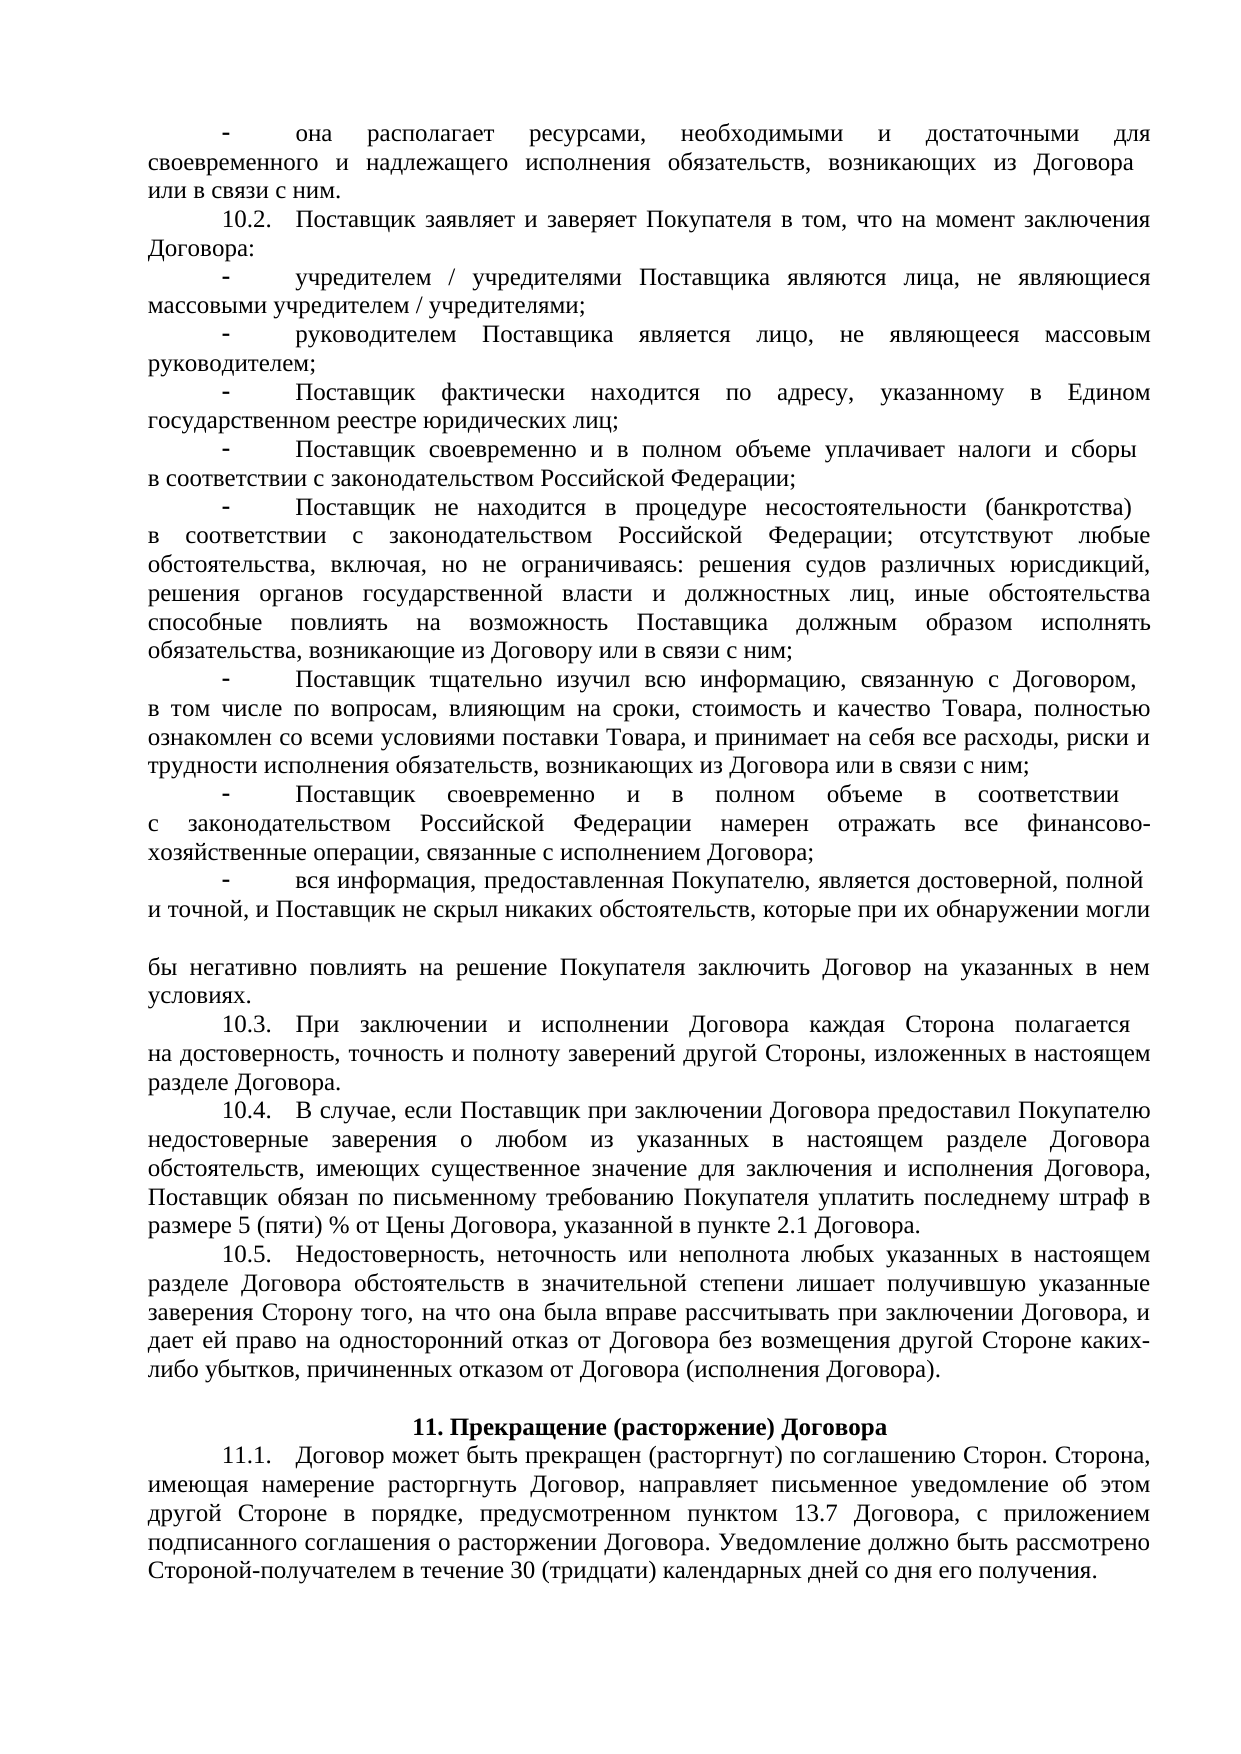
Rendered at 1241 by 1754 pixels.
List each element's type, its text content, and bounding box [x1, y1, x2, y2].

list учредителем / учредителями Поставщика являются лица, не являющиеся массовыми учредителем / учредителями; [148, 262, 1152, 319]
list При заключении и исполнении Договора каждая Сторона полагается на достоверность, точность и полноту заверений другой Стороны, изложенных в настоящем разделе Договора. [148, 1009, 1152, 1096]
list вся информация, предоставленная Покупателю, является достоверной, полной и точной, и Поставщик не скрыл никаких обстоятельств, которые при их обнаружении могли бы негативно повлиять на решение Покупателя заключить Договор на указанных в нем условиях. [148, 866, 1152, 1009]
list руководителем Поставщика является лицо, не являющееся массовым руководителем; [148, 319, 1152, 377]
list Недостоверность, неточность или неполнота любых указанных в настоящем разделе Договора обстоятельств в значительной степени лишает получившую указанные заверения Сторону того, на что она была вправе рассчитывать при заключении Договора, и дает ей право на односторонний отказ от Договора без возмещения другой Стороне каких-либо убытков, причиненных отказом от Договора (исполнения Договора). [148, 1239, 1152, 1383]
list Поставщик тщательно изучил всю информацию, связанную с Договором, в том числе по вопросам, влияющим на сроки, стоимость и качество Товара, полностью ознакомлен со всеми условиями поставки Товара, и принимает на себя все расходы, риски и трудности исполнения обязательств, возникающих из Договора или в связи с ним; [148, 664, 1152, 779]
list Поставщик своевременно и в полном объеме уплачивает налоги и сборы в соответствии с законодательством Российской Федерации; [148, 434, 1152, 492]
list она располагает ресурсами, необходимыми и достаточными для своевременного и надлежащего исполнения обязательств, возникающих из Договора или в связи с ним. [148, 118, 1152, 204]
list Поставщик своевременно и в полном объеме в соответствии с законодательством Российской Федерации намерен отражать все финансово-хозяйственные операции, связанные с исполнением Договора; [148, 779, 1152, 866]
list Поставщик не находится в процедуре несостоятельности (банкротства) в соответствии с законодательством Российской Федерации; отсутствуют любые обстоятельства, включая, но не ограничиваясь: решения судов различных юрисдикций, решения органов государственной власти и должностных лиц, иные обстоятельства способные повлиять на возможность Поставщика должным образом исполнять обязательства, возникающие из Договору или в связи с ним; [148, 492, 1152, 664]
list Договор может быть прекращен (расторгнут) по соглашению Сторон. Сторона, имеющая намерение расторгнуть Договор, направляет письменное уведомление об этом другой Стороне в порядке, предусмотренном пунктом 13.7 Договора, с приложением подписанного соглашения о расторжении Договора. Уведомление должно быть рассмотрено Стороной-получателем в течение 30 (тридцати) календарных дней со дня его получения. [148, 1441, 1152, 1584]
list Поставщик заявляет и заверяет Покупателя в том, что на момент заключения Договора: [148, 204, 1152, 262]
list Прекращение (расторжение) Договора [148, 1412, 1152, 1441]
list В случае, если Поставщик при заключении Договора предоставил Покупателю недостоверные заверения о любом из указанных в настоящем разделе Договора обстоятельств, имеющих существенное значение для заключения и исполнения Договора, Поставщик обязан по письменному требованию Покупателя уплатить последнему штраф в размере 5 (пяти) % от Цены Договора, указанной в пункте 2.1 Договора. [148, 1096, 1152, 1239]
list Поставщик фактически находится по адресу, указанному в Едином государственном реестре юридических лиц; [148, 377, 1152, 434]
